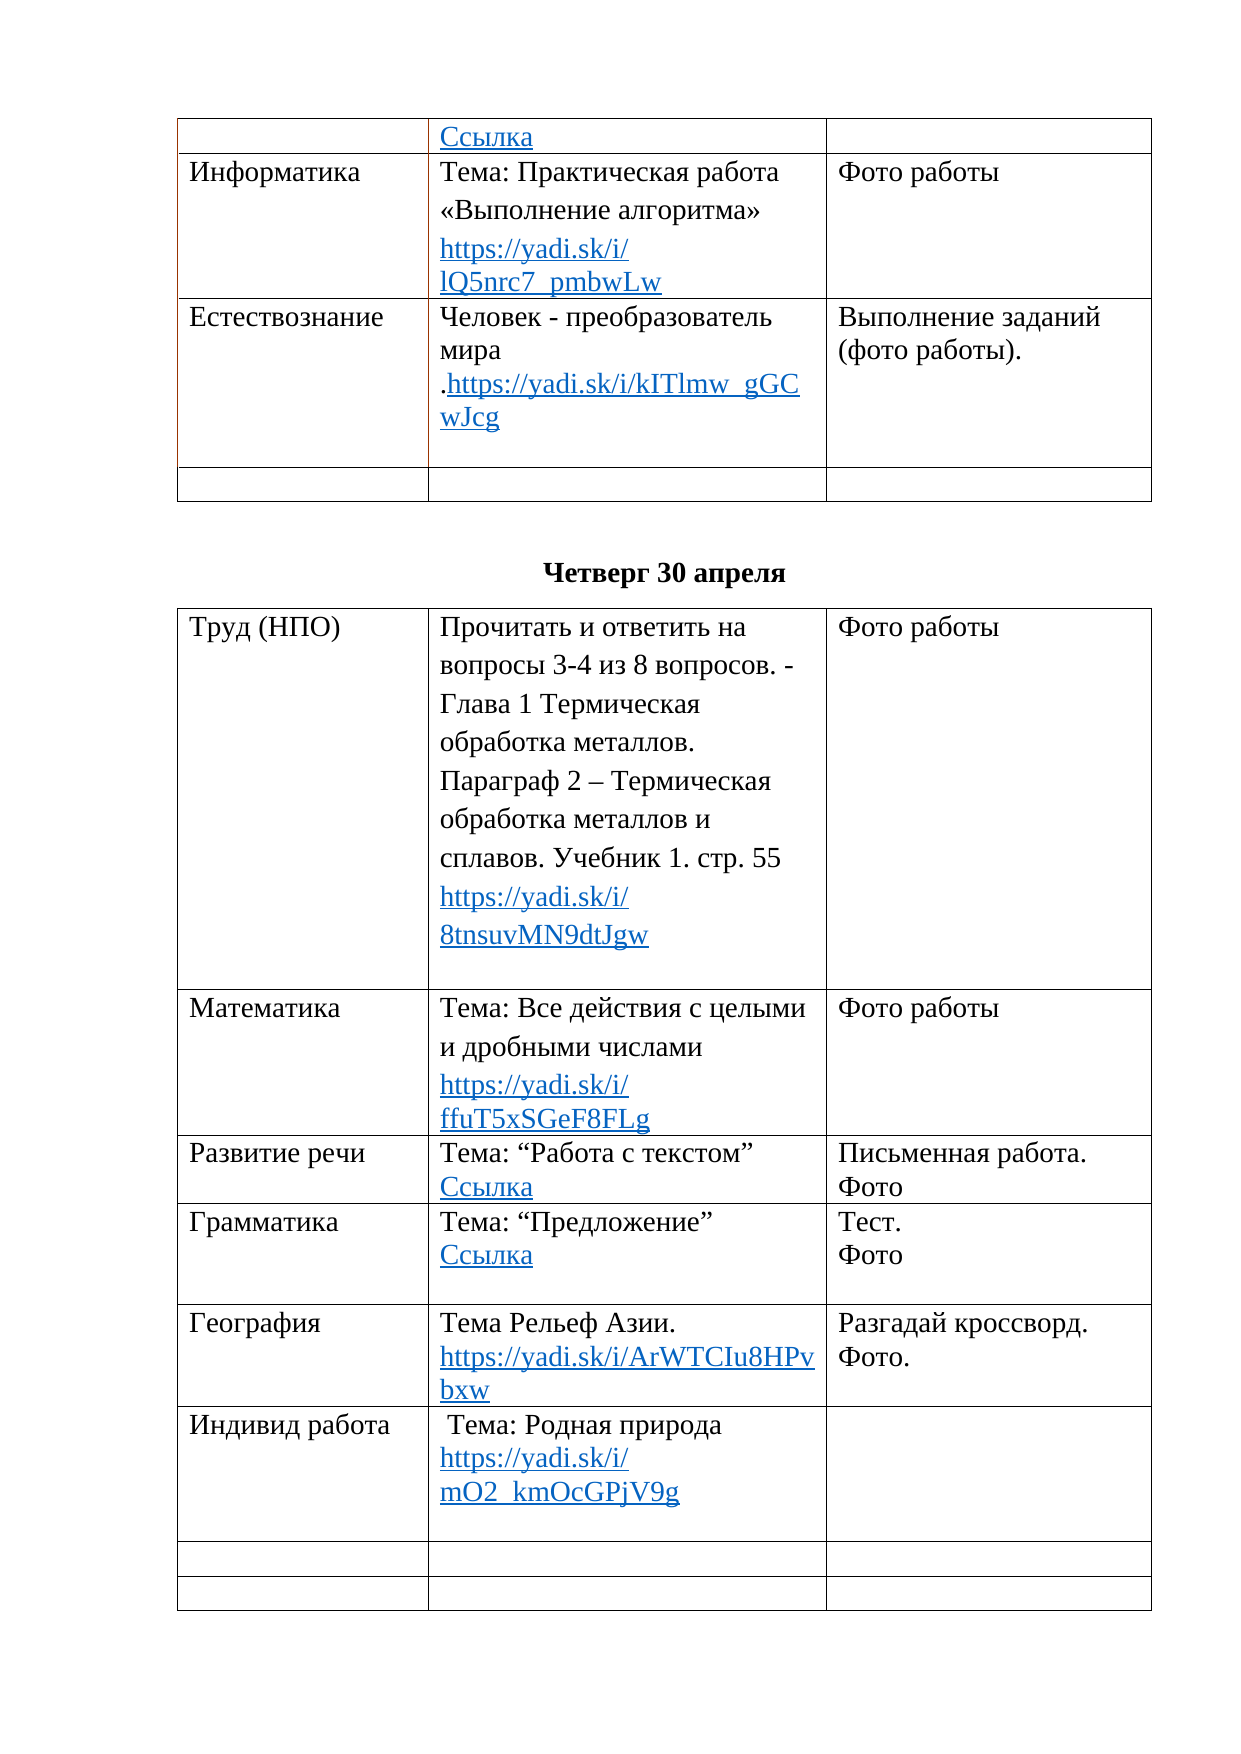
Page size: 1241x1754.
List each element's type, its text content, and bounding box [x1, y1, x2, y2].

table_cell Естествознание [178, 299, 428, 467]
table_cell [827, 1407, 1151, 1541]
table_cell [429, 468, 826, 501]
table_cell Тема: “Работа с текстом” Ссылка [429, 1136, 826, 1203]
table_header Труд (НПО) [178, 609, 428, 989]
table_header Фото работы [827, 609, 1151, 989]
table_cell Человек - преобразователь мира.https://yadi.sk/i/kITlmw_gGCwJcg [429, 299, 826, 467]
table_cell География [178, 1305, 428, 1406]
table_cell [827, 1542, 1151, 1576]
table_cell Тема: Все действия с целыми и дробными числами https://yadi.sk/i/ffuT5xSGeF8FLg [429, 990, 826, 1134]
table_cell [178, 468, 428, 501]
table_cell Математика [178, 990, 428, 1134]
table_cell Фото работы [827, 990, 1151, 1134]
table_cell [429, 119, 826, 153]
table_cell СБО [178, 119, 428, 153]
table_cell Грамматика [178, 1204, 428, 1304]
table_cell Письменная работа. Фото [827, 1136, 1151, 1203]
table_cell Разгадай кроссворд. Фото. [827, 1305, 1151, 1406]
table_cell Тема: “Предложение” Ссылка [429, 1204, 826, 1304]
table_cell Развитие речи [178, 1136, 428, 1203]
table_cell [178, 1542, 428, 1576]
table_cell Выполнение заданий (фото работы). [827, 299, 1151, 467]
table_cell [429, 1577, 826, 1610]
table_cell Тема Рельеф Азии. https://yadi.sk/i/ArWTCIu8HPvbxw [429, 1305, 826, 1406]
table_cell Тема: Практическая работа «Выполнение алгоритма» https://yadi.sk/i/lQ5nrc7_pmbwLw [429, 154, 826, 298]
table_cell [429, 1542, 826, 1576]
table_cell [178, 1577, 428, 1610]
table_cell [827, 119, 1151, 153]
table_cell [827, 1577, 1151, 1610]
table_cell Тест. Фото [827, 1204, 1151, 1304]
text Четверг 30 апреля [177, 555, 1152, 589]
table_header Прочитать и ответить на вопросы 3-4 из 8 вопросов. - Глава 1 Термическая обработка металлов. Параграф 2 – Термическая обработка металлов и сплавов. Учебник 1. стр. 55 https://yadi.sk/i/8tnsuvMN9dtJgw [429, 609, 826, 989]
table_cell [827, 468, 1151, 501]
table_cell Информатика [178, 154, 428, 298]
table_cell Тема: Родная природа https://yadi.sk/i/mO2_kmOcGPjV9g [429, 1407, 826, 1541]
table_cell Фото работы [827, 154, 1151, 298]
table_cell Индивид работа [178, 1407, 428, 1541]
